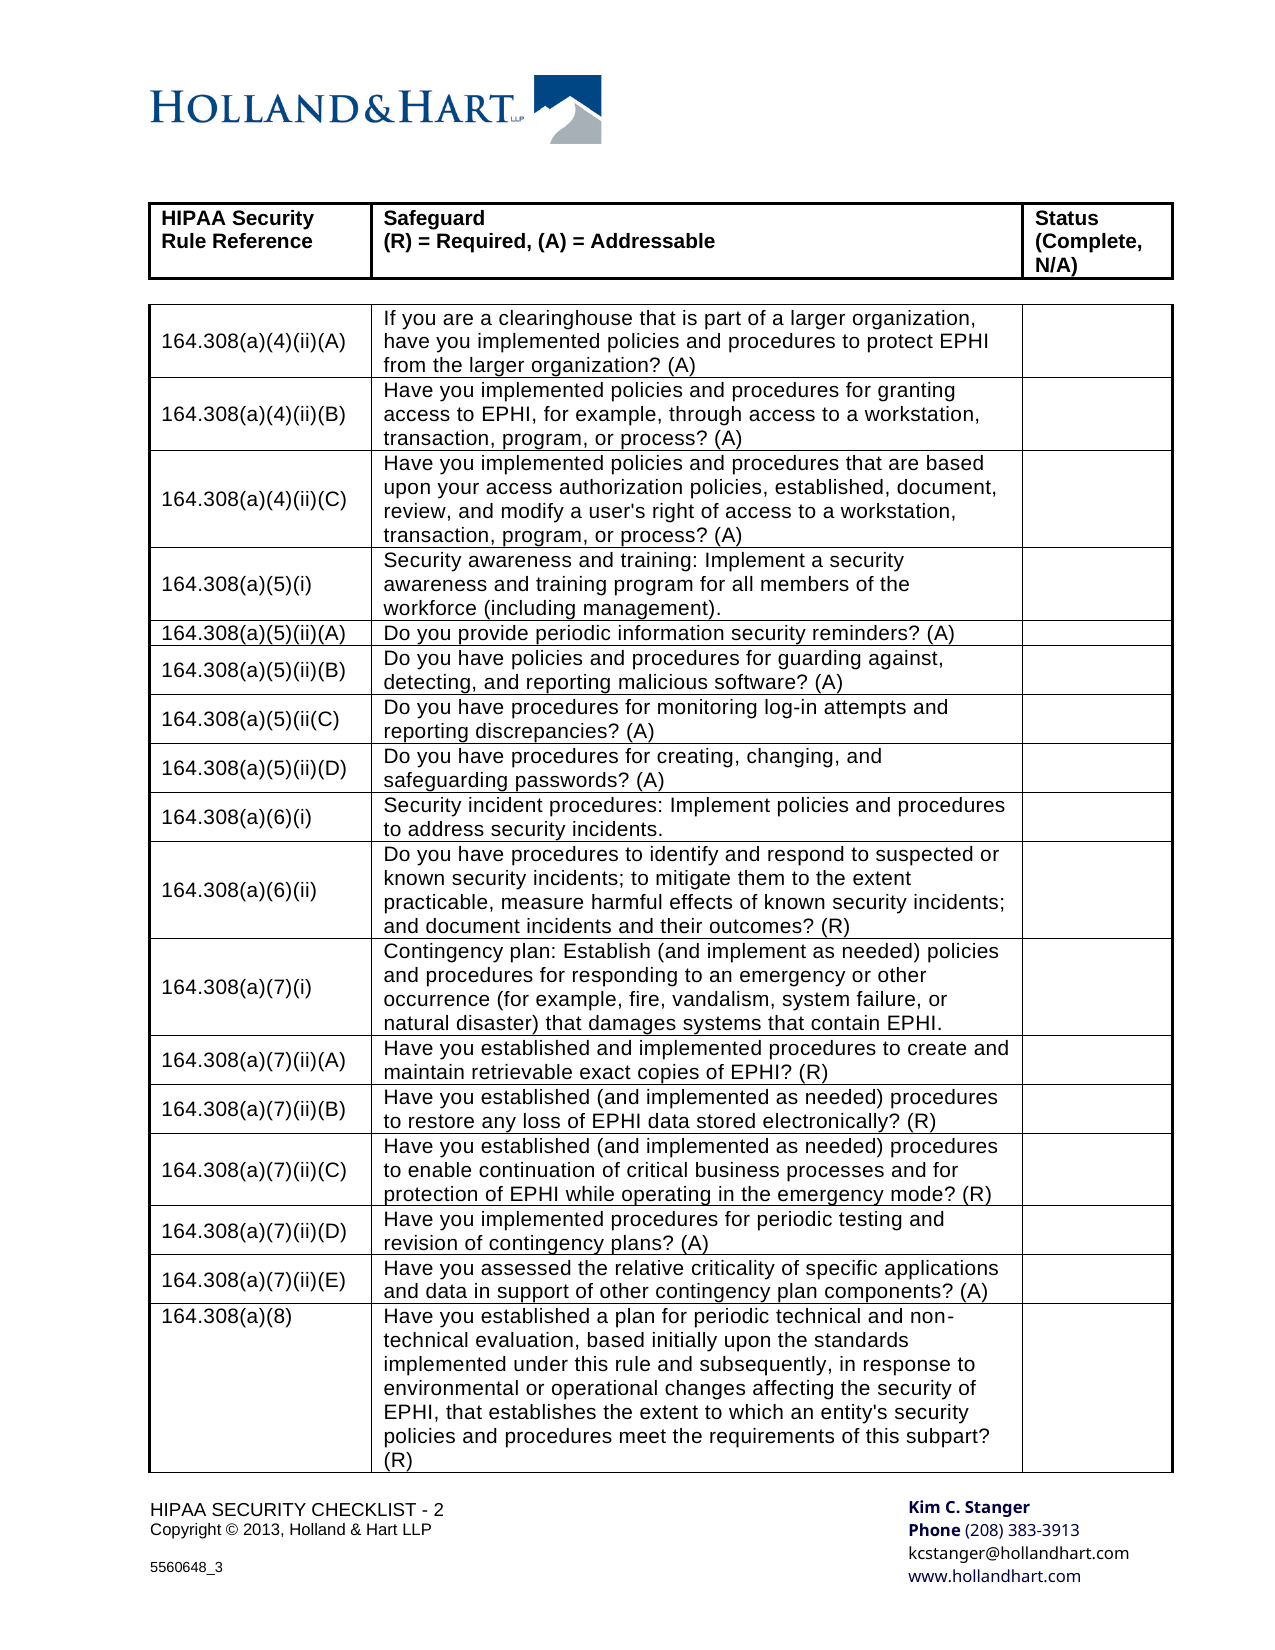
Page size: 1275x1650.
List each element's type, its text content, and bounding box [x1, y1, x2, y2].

table_cell Have you established (and implemented as needed) procedures to enable continuation of critical business processes and for protection of EPHI while operating in the emergency mode? (R) [372, 1134, 1022, 1205]
table_cell [1023, 1085, 1171, 1132]
table_cell [1023, 378, 1171, 450]
table_cell Security incident procedures: Implement policies and procedures to address security incidents. [372, 793, 1022, 841]
table_cell [1023, 548, 1171, 620]
table_cell [1023, 842, 1171, 938]
table_cell [1023, 646, 1171, 694]
table_cell Security awareness and training: Implement a security awareness and training program for all members of the workforce (including management). [372, 548, 1022, 620]
table_cell Have you implemented procedures for periodic testing and revision of contingency plans? (A) [372, 1206, 1022, 1254]
table_cell Do you have procedures for creating, changing, and safeguarding passwords? (A) [372, 744, 1022, 792]
table_cell 164.308(a)(7)(ii)(B) [151, 1085, 371, 1132]
table_cell Have you implemented policies and procedures for granting access to EPHI, for example, through access to a workstation, transaction, program, or process? (A) [372, 378, 1022, 450]
table_cell [1023, 1304, 1171, 1472]
table_cell 164.308(a)(5)(ii)(B) [151, 646, 371, 694]
table_cell Do you provide periodic information security reminders? (A) [372, 621, 1022, 645]
table_cell 164.308(a)(4)(ii)(B) [151, 378, 371, 450]
table_cell [1023, 695, 1171, 743]
table_cell [1023, 451, 1171, 547]
table_cell [1023, 939, 1171, 1034]
table_cell [1023, 1255, 1171, 1303]
table_cell Do you have procedures to identify and respond to suspected or known security incidents; to mitigate them to the extent practicable, measure harmful effects of known security incidents; and document incidents and their outcomes? (R) [372, 842, 1022, 938]
table_cell Have you established (and implemented as needed) procedures to restore any loss of EPHI data stored electronically? (R) [372, 1085, 1022, 1132]
table_cell If you are a clearinghouse that is part of a larger organization, have you implemented policies and procedures to protect EPHI from the larger organization? (A) [372, 305, 1022, 377]
table_cell [1023, 1206, 1171, 1254]
table_cell [1023, 744, 1171, 792]
table_cell 164.308(a)(7)(i) [151, 939, 371, 1034]
table_cell 164.308(a)(6)(i) [151, 793, 371, 841]
table_cell 164.308(a)(4)(ii)(C) [151, 451, 371, 547]
table_cell 164.308(a)(5)(ii)(A) [151, 621, 371, 645]
table_cell Have you assessed the relative criticality of specific applications and data in support of other contingency plan components? (A) [372, 1255, 1022, 1303]
table_cell 164.308(a)(5)(ii(C) [151, 695, 371, 743]
table_cell 164.308(a)(5)(i) [151, 548, 371, 620]
table_cell [1023, 793, 1171, 841]
table_cell Have you established and implemented procedures to create and maintain retrievable exact copies of EPHI? (R) [372, 1036, 1022, 1083]
table_cell 164.308(a)(7)(ii)(E) [151, 1255, 371, 1303]
table_cell 164.308(a)(7)(ii)(D) [151, 1206, 371, 1254]
table_cell 164.308(a)(4)(ii)(A) [151, 305, 371, 377]
table_cell 164.308(a)(7)(ii)(A) [151, 1036, 371, 1083]
table_cell Have you established a plan for periodic technical and nontechnical evaluation, based initially upon the standards implemented under this rule and subsequently, in response to environmental or operational changes affecting the security of EPHI, that establishes the extent to which an entity's security policies and procedures meet the requirements of this subpart? (R) [372, 1304, 1022, 1472]
picture [150, 75, 602, 144]
table_cell 164.308(a)(8) [151, 1304, 371, 1472]
table_cell 164.308(a)(5)(ii)(D) [151, 744, 371, 792]
table_cell 164.308(a)(7)(ii)(C) [151, 1134, 371, 1205]
table_cell [1023, 305, 1171, 377]
table_cell [1023, 1134, 1171, 1205]
table_cell Contingency plan: Establish (and implement as needed) policies and procedures for responding to an emergency or other occurrence (for example, fire, vandalism, system failure, or natural disaster) that damages systems that contain EPHI. [372, 939, 1022, 1034]
table_cell 164.308(a)(6)(ii) [151, 842, 371, 938]
table_cell [1023, 621, 1171, 645]
table_cell Do you have policies and procedures for guarding against, detecting, and reporting malicious software? (A) [372, 646, 1022, 694]
table_cell Have you implemented policies and procedures that are based upon your access authorization policies, established, document, review, and modify a user's right of access to a workstation, transaction, program, or process? (A) [372, 451, 1022, 547]
table_cell [1023, 1036, 1171, 1083]
table_cell Do you have procedures for monitoring log-in attempts and reporting discrepancies? (A) [372, 695, 1022, 743]
